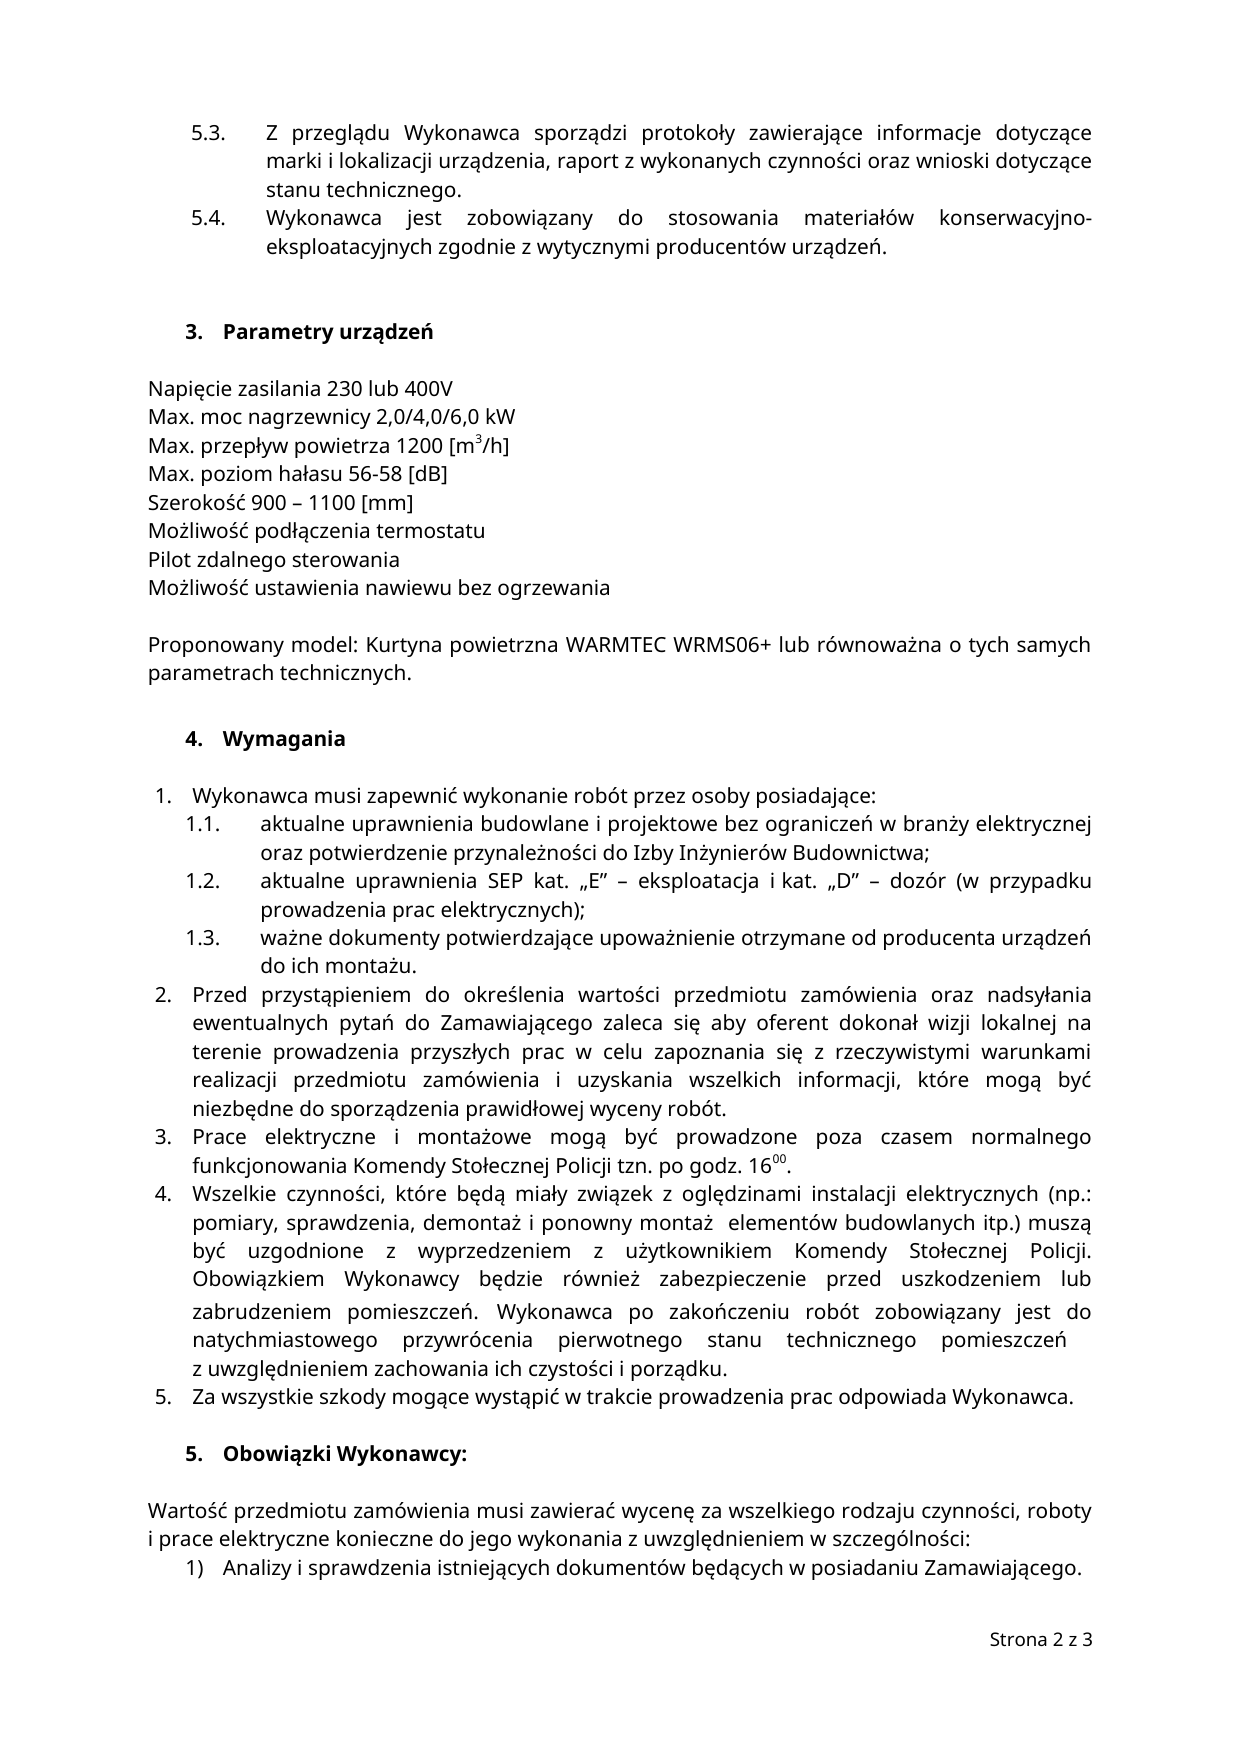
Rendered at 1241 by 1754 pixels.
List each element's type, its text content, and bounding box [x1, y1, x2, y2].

list Wykonawca jest zobowiązany do stosowania materiałów konserwacyjno-eksploatacyjnych zgodnie z wytycznymi producentów urządzeń. [191, 203, 1093, 260]
list Z przeglądu Wykonawca sporządzi protokoły zawierające informacje dotyczące marki i lokalizacji urządzenia, raport z wykonanych czynności oraz wnioski dotyczące stanu technicznego. [191, 118, 1093, 203]
text Szerokość 900 – 1100 [mm] [148, 488, 1093, 516]
text Max. poziom hałasu 56-58 [dB] [148, 459, 1093, 488]
list Prace elektryczne i montażowe mogą być prowadzone poza czasem normalnego funkcjonowania Komendy Stołecznej Policji tzn. po godz. 1600. [154, 1122, 1093, 1179]
text Możliwość podłączenia termostatu [148, 516, 1093, 545]
list Wykonawca musi zapewnić wykonanie robót przez osoby posiadające: [154, 781, 1093, 809]
text Max. moc nagrzewnicy 2,0/4,0/6,0 kW [148, 402, 1093, 431]
list Za wszystkie szkody mogące wystąpić w trakcie prowadzenia prac odpowiada Wykonawca. [154, 1382, 1093, 1411]
text Pilot zdalnego sterowania [148, 545, 1093, 573]
text Proponowany model: Kurtyna powietrzna WARMTEC WRMS06+ lub równoważna o tych samych parametrach technicznych. [148, 630, 1093, 687]
list Parametry urządzeń [185, 317, 1093, 346]
list Analizy i sprawdzenia istniejących dokumentów będących w posiadaniu Zamawiającego. [185, 1553, 1093, 1581]
text Max. przepływ powietrza 1200 [m3/h] [148, 431, 1093, 459]
text Wartość przedmiotu zamówienia musi zawierać wycenę za wszelkiego rodzaju czynności, roboty i prace elektryczne konieczne do jego wykonania z uwzględnieniem w szczególności: [148, 1496, 1093, 1553]
text Możliwość ustawienia nawiewu bez ogrzewania [148, 573, 1093, 602]
list aktualne uprawnienia budowlane i projektowe bez ograniczeń w branży elektrycznej oraz potwierdzenie przynależności do Izby Inżynierów Budownictwa; [185, 809, 1093, 866]
list Przed przystąpieniem do określenia wartości przedmiotu zamówienia oraz nadsyłania ewentualnych pytań do Zamawiającego zaleca się aby oferent dokonał wizji lokalnej na terenie prowadzenia przyszłych prac w celu zapoznania się z rzeczywistymi warunkami realizacji przedmiotu zamówienia i uzyskania wszelkich informacji, które mogą być niezbędne do sporządzenia prawidłowej wyceny robót. [154, 980, 1093, 1122]
text Napięcie zasilania 230 lub 400V [148, 374, 1093, 402]
list aktualne uprawnienia SEP kat. „E” – eksploatacja i kat. „D” – dozór (w przypadku prowadzenia prac elektrycznych); [185, 866, 1093, 923]
list Obowiązki Wykonawcy: [185, 1439, 1093, 1468]
list Wszelkie czynności, które będą miały związek z oględzinami instalacji elektrycznych (np.: pomiary, sprawdzenia, demontaż i ponowny montaż elementów budowlanych itp.) muszą być uzgodnione z wyprzedzeniem z użytkownikiem Komendy Stołecznej Policji. Obowiązkiem Wykonawcy będzie również zabezpieczenie przed uszkodzeniem lub zabrudzeniem pomieszczeń. Wykonawca po zakończeniu robót zobowiązany jest do natychmiastowego przywrócenia pierwotnego stanu technicznego pomieszczeń z uwzględnieniem zachowania ich czystości i porządku. [154, 1179, 1093, 1382]
list ważne dokumenty potwierdzające upoważnienie otrzymane od producenta urządzeń do ich montażu. [185, 923, 1093, 980]
list Wymagania [185, 724, 1093, 753]
